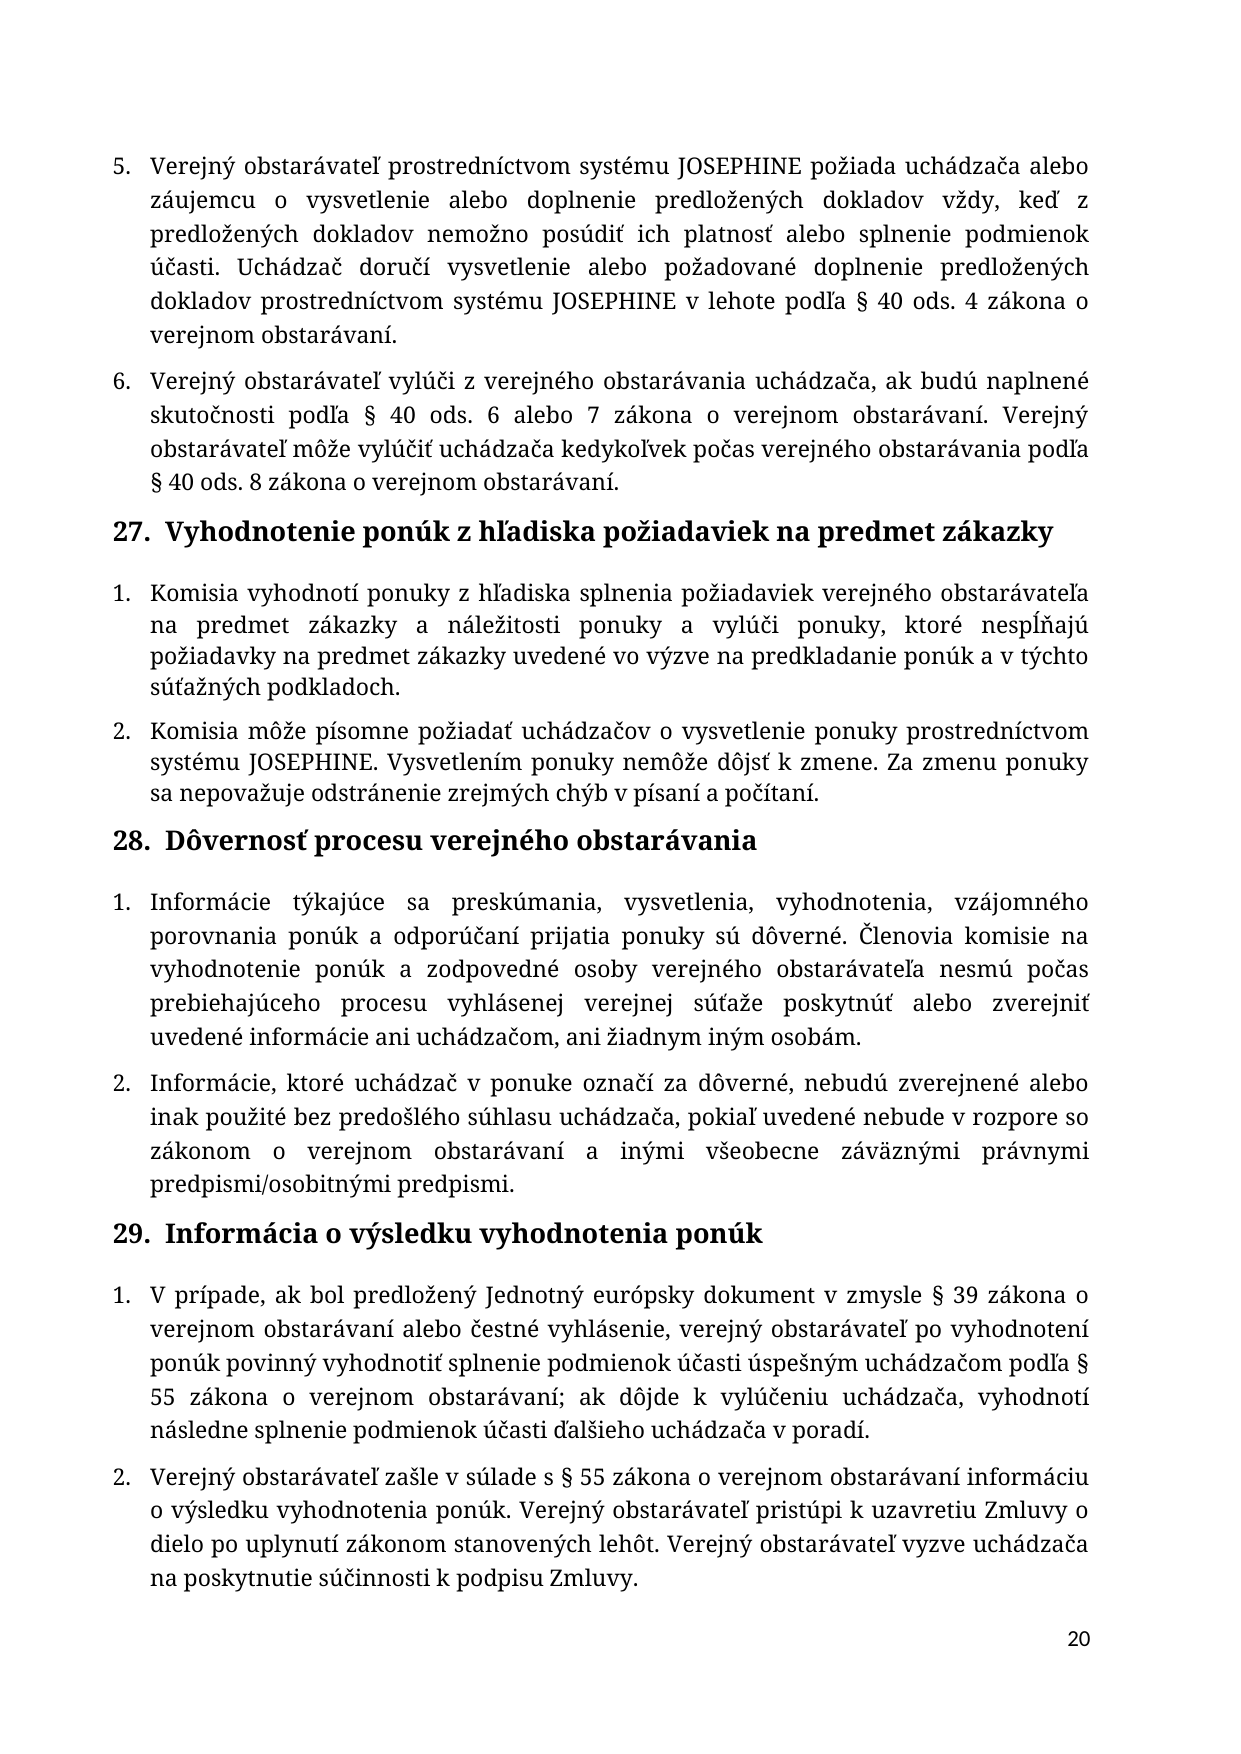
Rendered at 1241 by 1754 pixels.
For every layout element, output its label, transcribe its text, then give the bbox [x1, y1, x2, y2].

list Komisia môže písomne požiadať uchádzačov o vysvetlenie ponuky prostredníctvom systému JOSEPHINE. Vysvetlením ponuky nemôže dôjsť k zmene. Za zmenu ponuky sa nepovažuje odstránenie zrejmých chýb v písaní a počítaní. [112, 715, 1090, 808]
list Komisia vyhodnotí ponuky z hľadiska splnenia požiadaviek verejného obstarávateľa na predmet zákazky a náležitosti ponuky a vylúči ponuky, ktoré nespĺňajú požiadavky na predmet zákazky uvedené vo výzve na predkladanie ponúk a v týchto súťažných podkladoch. [112, 577, 1090, 702]
list Verejný obstarávateľ prostredníctvom systému JOSEPHINE požiada uchádzača alebo záujemcu o vysvetlenie alebo doplnenie predložených dokladov vždy, keď z predložených dokladov nemožno posúdiť ich platnosť alebo splnenie podmienok účasti. Uchádzač doručí vysvetlenie alebo požadované doplnenie predložených dokladov prostredníctvom systému JOSEPHINE v lehote podľa § 40 ods. 4 zákona o verejnom obstarávaní. [112, 150, 1090, 350]
list Verejný obstarávateľ zašle v súlade s § 55 zákona o verejnom obstarávaní informáciu o výsledku vyhodnotenia ponúk. Verejný obstarávateľ pristúpi k uzavretiu Zmluvy o dielo po uplynutí zákonom stanovených lehôt. Verejný obstarávateľ vyzve uchádzača na poskytnutie súčinnosti k podpisu Zmluvy. [112, 1461, 1090, 1593]
list Verejný obstarávateľ vylúči z verejného obstarávania uchádzača, ak budú naplnené skutočnosti podľa § 40 ods. 6 alebo 7 zákona o verejnom obstarávaní. Verejný obstarávateľ môže vylúčiť uchádzača kedykoľvek počas verejného obstarávania podľa § 40 ods. 8 zákona o verejnom obstarávaní. [112, 365, 1090, 497]
subtitle Informácia o výsledku vyhodnotenia ponúk [113, 1214, 1090, 1251]
subtitle Dôvernosť procesu verejného obstarávania [113, 821, 1090, 858]
list Informácie, ktoré uchádzač v ponuke označí za dôverné, nebudú zverejnené alebo inak použité bez predošlého súhlasu uchádzača, pokiaľ uvedené nebude v rozpore so zákonom o verejnom obstarávaní a inými všeobecne záväznými právnymi predpismi/osobitnými predpismi. [112, 1067, 1090, 1199]
list V prípade, ak bol predložený Jednotný európsky dokument v zmysle § 39 zákona o verejnom obstarávaní alebo čestné vyhlásenie, verejný obstarávateľ po vyhodnotení ponúk povinný vyhodnotiť splnenie podmienok účasti úspešným uchádzačom podľa § 55 zákona o verejnom obstarávaní; ak dôjde k vylúčeniu uchádzača, vyhodnotí následne splnenie podmienok účasti ďalšieho uchádzača v poradí. [112, 1279, 1090, 1446]
subtitle Vyhodnotenie ponúk z hľadiska požiadaviek na predmet zákazky [113, 512, 1090, 549]
list Informácie týkajúce sa preskúmania, vysvetlenia, vyhodnotenia, vzájomného porovnania ponúk a odporúčaní prijatia ponuky sú dôverné. Členovia komisie na vyhodnotenie ponúk a zodpovedné osoby verejného obstarávateľa nesmú počas prebiehajúceho procesu vyhlásenej verejnej súťaže poskytnúť alebo zverejniť uvedené informácie ani uchádzačom, ani žiadnym iným osobám. [112, 886, 1090, 1052]
